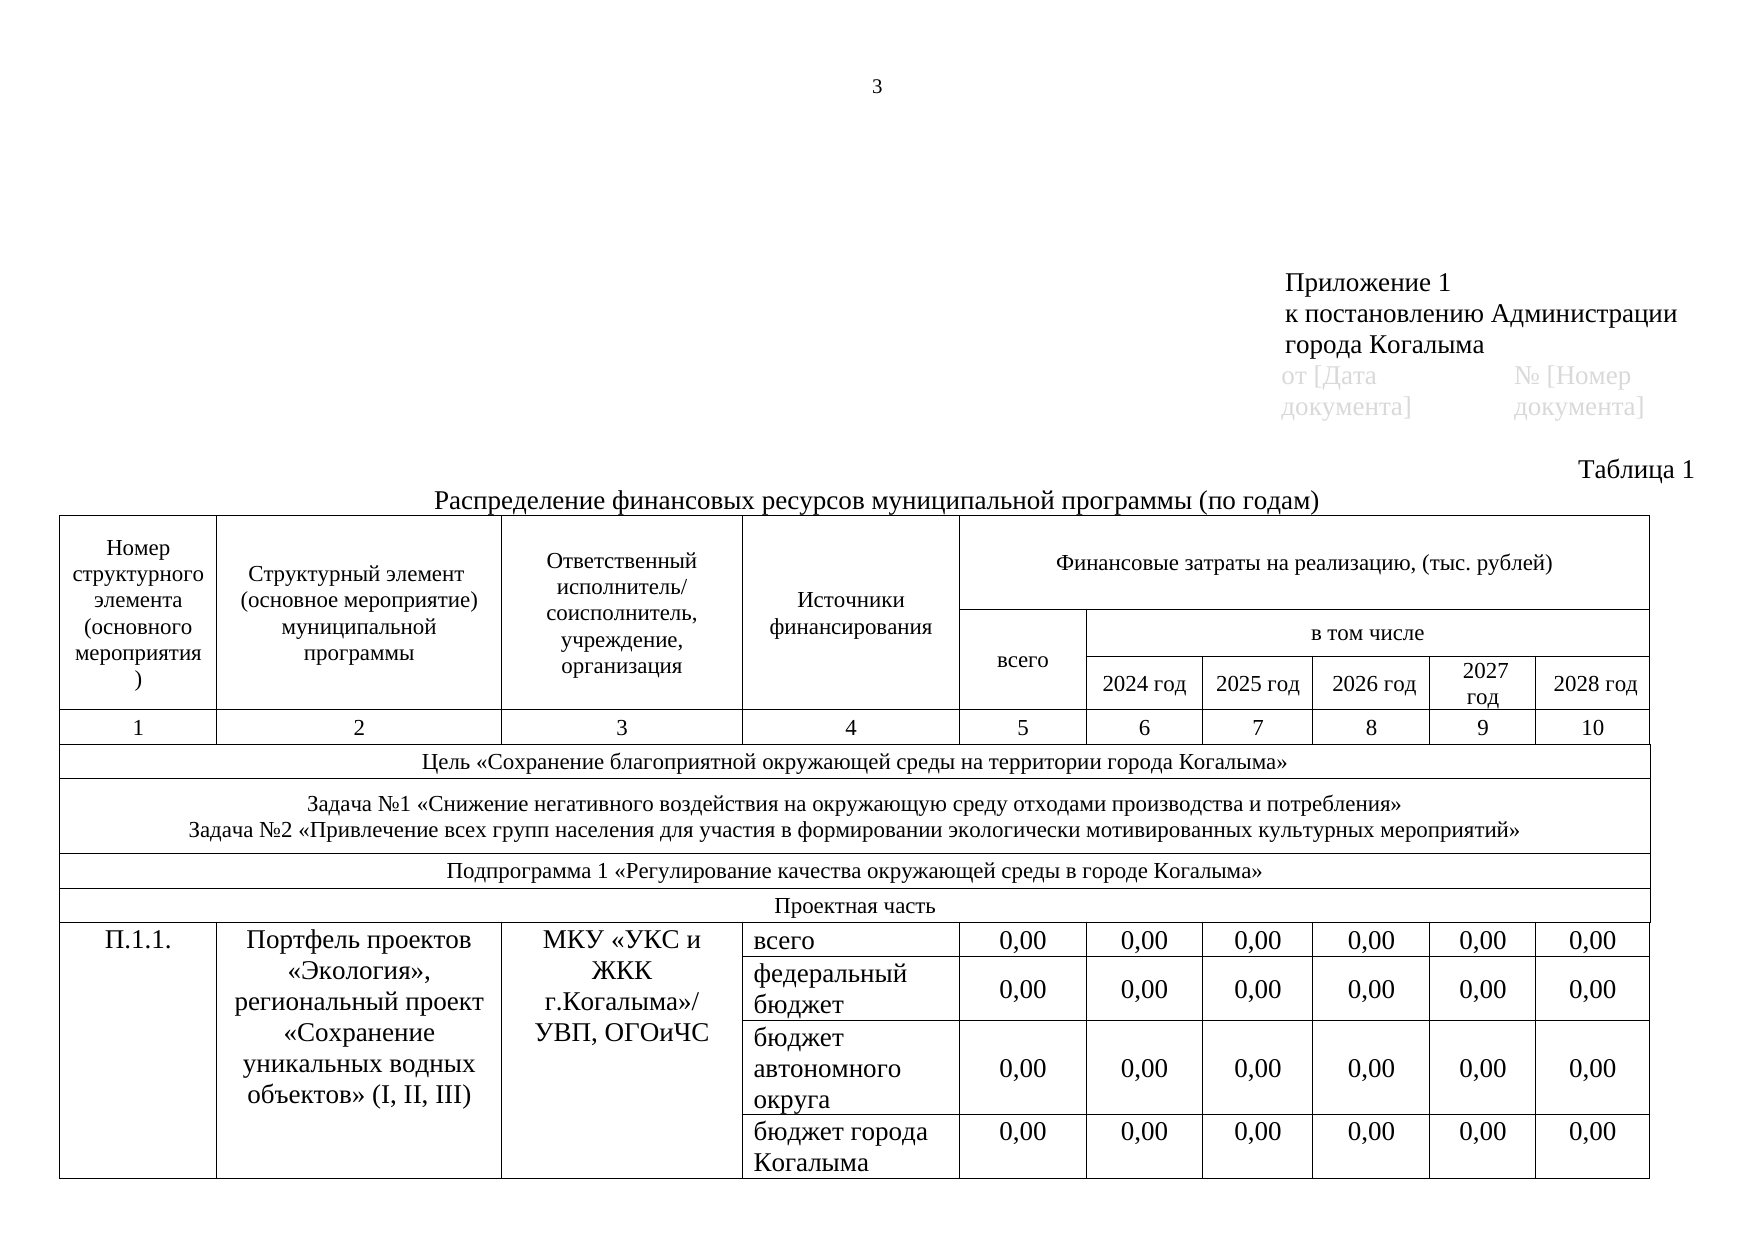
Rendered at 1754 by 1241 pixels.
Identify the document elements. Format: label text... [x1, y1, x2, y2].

table_header Ответственный исполнитель/ соисполнитель, учреждение, организация [502, 516, 742, 709]
table_cell Цель «Сохранение благоприятной окружающей среды на территории города Когалыма» [60, 745, 1650, 778]
text города Когалыма [1285, 328, 1695, 359]
table_header Структурный элемент (основное мероприятие) муниципальной программы [217, 516, 501, 709]
table_cell 10 [1536, 710, 1649, 744]
table_cell федеральный бюджет [743, 957, 959, 1019]
table_cell 6 [1087, 710, 1202, 744]
table_cell 0,00 [960, 1115, 1086, 1177]
table_cell 0,00 [1536, 1115, 1649, 1177]
table_cell 1 [60, 710, 216, 744]
table_cell 4 [743, 710, 959, 744]
table_cell 2 [217, 710, 501, 744]
table_cell 0,00 [1536, 1021, 1649, 1114]
table_cell всего [960, 610, 1086, 709]
table_cell 2027 год [1430, 657, 1535, 709]
table_cell 0,00 [1087, 923, 1202, 956]
table_header от [Дата документа] [1270, 359, 1503, 422]
table_cell 0,00 [1203, 957, 1312, 1019]
table_cell МКУ «УКС и ЖКК г.Когалыма»/ УВП, ОГОиЧС [502, 923, 742, 1177]
table_cell 0,00 [1313, 1115, 1429, 1177]
table_cell 9 [1430, 710, 1535, 744]
table_cell 0,00 [960, 1021, 1086, 1114]
table_cell Портфель проектов «Экология», региональный проект «Сохранение уникальных водных объектов» (I, II, III) [217, 923, 501, 1177]
table_cell в том числе [1087, 610, 1649, 656]
table_cell бюджет города Когалыма [743, 1115, 959, 1177]
text Приложение 1 [1285, 266, 1695, 297]
table_cell П.1.1. [60, 923, 216, 1177]
table_cell Задача №1 «Снижение негативного воздействия на окружающую среду отходами производства и потребления» Задача №2 «Привлечение всех групп населения для участия в формировании экологически мотивированных культурных мероприятий» [60, 779, 1650, 853]
table_cell 0,00 [1203, 923, 1312, 956]
table_cell 0,00 [1430, 923, 1535, 956]
table_cell 0,00 [1087, 1115, 1202, 1177]
table_cell 0,00 [1430, 1021, 1535, 1114]
table_cell 2028 год [1536, 657, 1649, 709]
table_cell 8 [1313, 710, 1429, 744]
table_cell 0,00 [1087, 1021, 1202, 1114]
table_header Источники финансирования [743, 516, 959, 709]
table_cell всего [743, 923, 959, 956]
table_cell 2024 год [1087, 657, 1202, 709]
table_header Номер структурного элемента (основного мероприятия) [60, 516, 216, 709]
table_cell 0,00 [960, 923, 1086, 956]
text к постановлению Администрации [1285, 297, 1695, 328]
text Распределение финансовых ресурсов муниципальной программы (по годам) [59, 484, 1695, 515]
table_cell бюджет автономного округа [743, 1021, 959, 1114]
table_cell 0,00 [1313, 1021, 1429, 1114]
table_cell 0,00 [1203, 1115, 1312, 1177]
table_header № [Номер документа] [1503, 359, 1713, 422]
table_cell 7 [1203, 710, 1312, 744]
table_cell 0,00 [1536, 957, 1649, 1019]
table_cell 0,00 [1536, 923, 1649, 956]
table_cell 3 [502, 710, 742, 744]
table_cell 5 [960, 710, 1086, 744]
table_cell 0,00 [1430, 1115, 1535, 1177]
table_cell 0,00 [1313, 957, 1429, 1019]
table_cell Проектная часть [60, 889, 1650, 922]
table_cell 2026 год [1313, 657, 1429, 709]
table_cell 0,00 [1087, 957, 1202, 1019]
table_cell 2025 год [1203, 657, 1312, 709]
table_cell Подпрограмма 1 «Регулирование качества окружающей среды в городе Когалыма» [60, 854, 1650, 887]
table_cell 0,00 [960, 957, 1086, 1019]
table_cell 0,00 [1430, 957, 1535, 1019]
table_cell 0,00 [1313, 923, 1429, 956]
table_header Финансовые затраты на реализацию, (тыс. рублей) [960, 516, 1649, 609]
table_cell 0,00 [1203, 1021, 1312, 1114]
text Таблица 1 [59, 453, 1695, 484]
